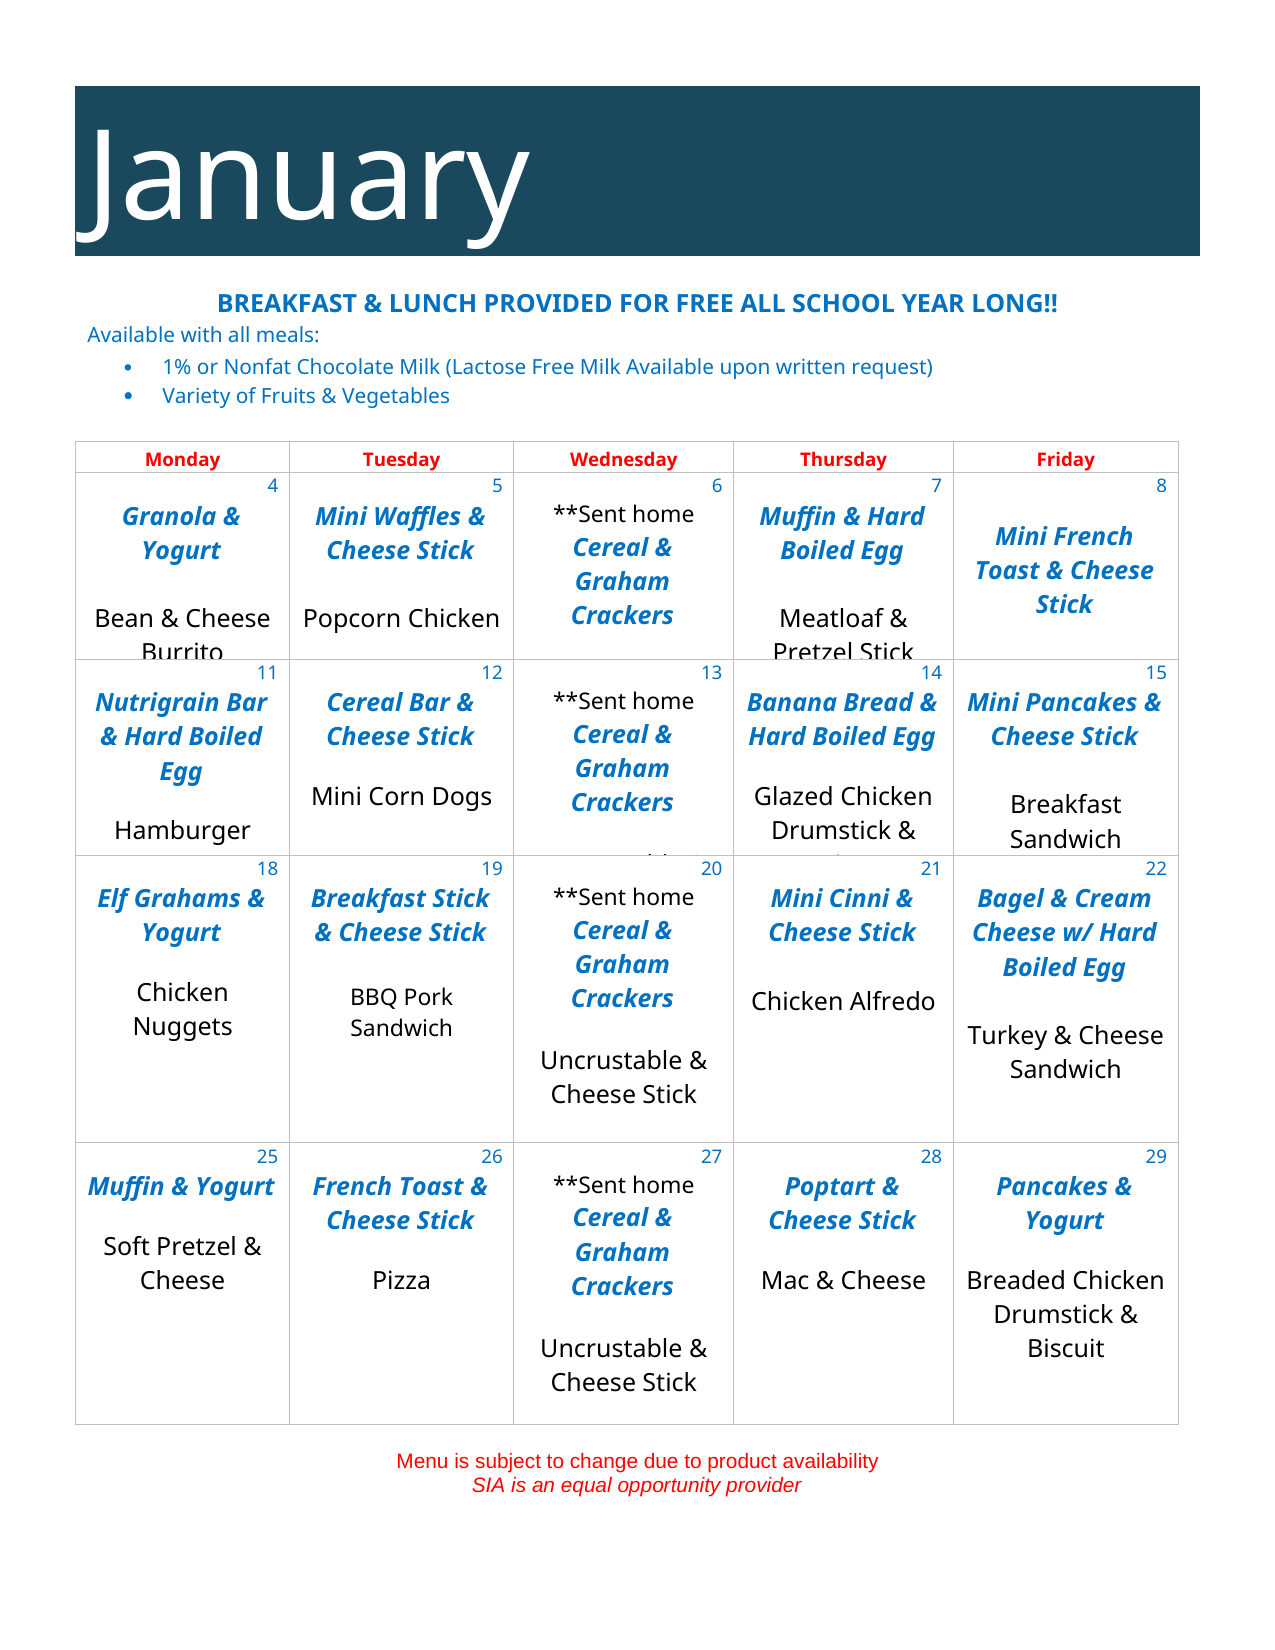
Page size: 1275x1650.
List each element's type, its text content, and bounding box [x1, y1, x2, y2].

table_cell 13 **Sent home Cereal & Graham Crackers Uncrustable & Cheese Stick [514, 660, 733, 854]
table_cell 15 Mini Pancakes & Cheese Stick Breakfast Sandwich [954, 660, 1178, 854]
table_cell 14 Banana Bread & Hard Boiled Egg Glazed Chicken Drumstick & Rice [734, 660, 953, 854]
table_cell 7 Muffin & Hard Boiled Egg Meatloaf & Pretzel Stick [734, 473, 953, 658]
table_cell 4 Granola & Yogurt Bean & Cheese Burrito [76, 473, 289, 658]
table_cell 11 Nutrigrain Bar & Hard Boiled Egg Hamburger [76, 660, 289, 854]
table_cell 19 Breakfast Stick & Cheese Stick BBQ Pork Sandwich [290, 856, 513, 1142]
table_cell 29 Pancakes & Yogurt Breaded Chicken Drumstick & Biscuit [954, 1143, 1178, 1424]
table_cell 6 **Sent home Cereal & Graham Crackers Uncrustable & Cheese Stick [514, 473, 733, 658]
table_header January [75, 86, 1200, 256]
table_cell 26 French Toast & Cheese Stick Pizza [290, 1143, 513, 1424]
text SIA is an equal opportunity provider [75, 1473, 1200, 1497]
table_cell 22 Bagel & Cream Cheese w/ Hard Boiled Egg Turkey & Cheese Sandwich [954, 856, 1178, 1142]
table_cell 27 **Sent home Cereal & Graham Crackers Uncrustable & Cheese Stick [514, 1143, 733, 1424]
table_header [734, 442, 953, 472]
table_header [954, 442, 1178, 472]
table_cell 28 Poptart & Cheese Stick Mac & Cheese [734, 1143, 953, 1424]
table_header [76, 442, 289, 472]
table_cell 20 **Sent home Cereal & Graham Crackers Uncrustable & Cheese Stick [514, 856, 733, 1142]
table_cell 8 Mini French Toast & Cheese Stick Turkey, Cheese & Crackers [954, 473, 1178, 658]
table_cell 21 Mini Cinni & Cheese Stick Chicken Alfredo [734, 856, 953, 1142]
table_cell 12 Cereal Bar & Cheese Stick Mini Corn Dogs [290, 660, 513, 854]
table_header BREAKFAST & LUNCH PROVIDED FOR FREE ALL SCHOOL YEAR LONG!! Available with all meals: 1% or Nonfat Chocolate Milk (Lactose Free Milk Available upon written request) Variety of Fruits & Vegetables Uncrustable & Cheese Stick as a second-choice lunch option available daily **If you do not want meals sent home for Wednesday, please indicate that on the survey that was sent out [75, 256, 1200, 441]
table_cell 5 Mini Waffles & Cheese Stick Popcorn Chicken [290, 473, 513, 658]
table_header [514, 442, 733, 472]
table_cell 18 Elf Grahams & Yogurt Chicken Nuggets [76, 856, 289, 1142]
text Menu is subject to change due to product availability [75, 1449, 1200, 1473]
table_header [290, 442, 513, 472]
table_cell 25 Muffin & Yogurt Soft Pretzel & Cheese [76, 1143, 289, 1424]
